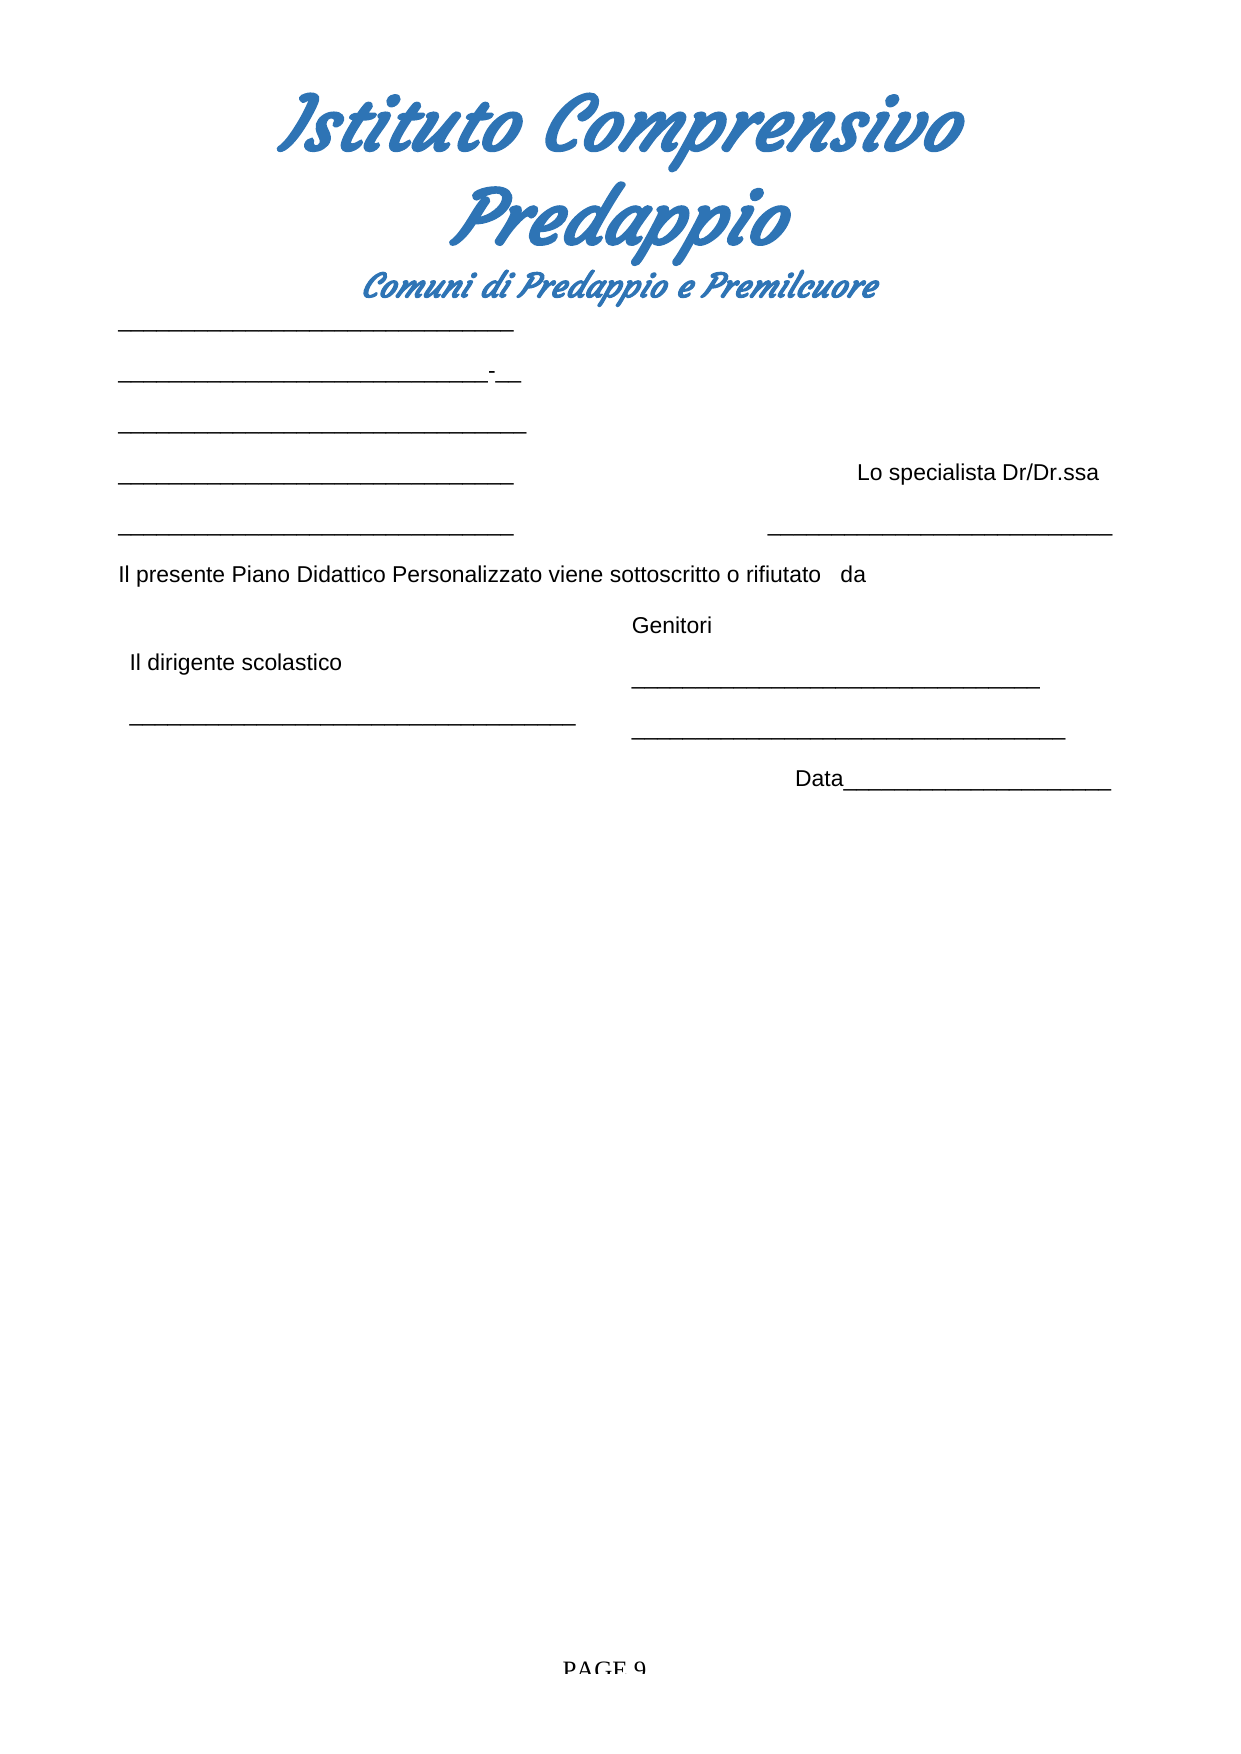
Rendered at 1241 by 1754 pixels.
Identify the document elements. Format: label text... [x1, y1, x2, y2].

text _______________________________ ___________________________ [118, 510, 1122, 537]
text _______________________________ Lo specialista Dr/Dr.ssa [118, 459, 1122, 486]
text Il presente Piano Didattico Personalizzato viene sottoscritto o rifiutato da [118, 561, 1122, 587]
text _______________________________ [118, 306, 1122, 333]
table_header Genitori ________________________________ __________________________________ Data_____________________ [620, 612, 1122, 817]
table_header Il dirigente scolastico ___________________________________ [118, 612, 620, 817]
text _____________________________-__ [118, 357, 1122, 384]
text ________________________________ [118, 408, 1122, 435]
